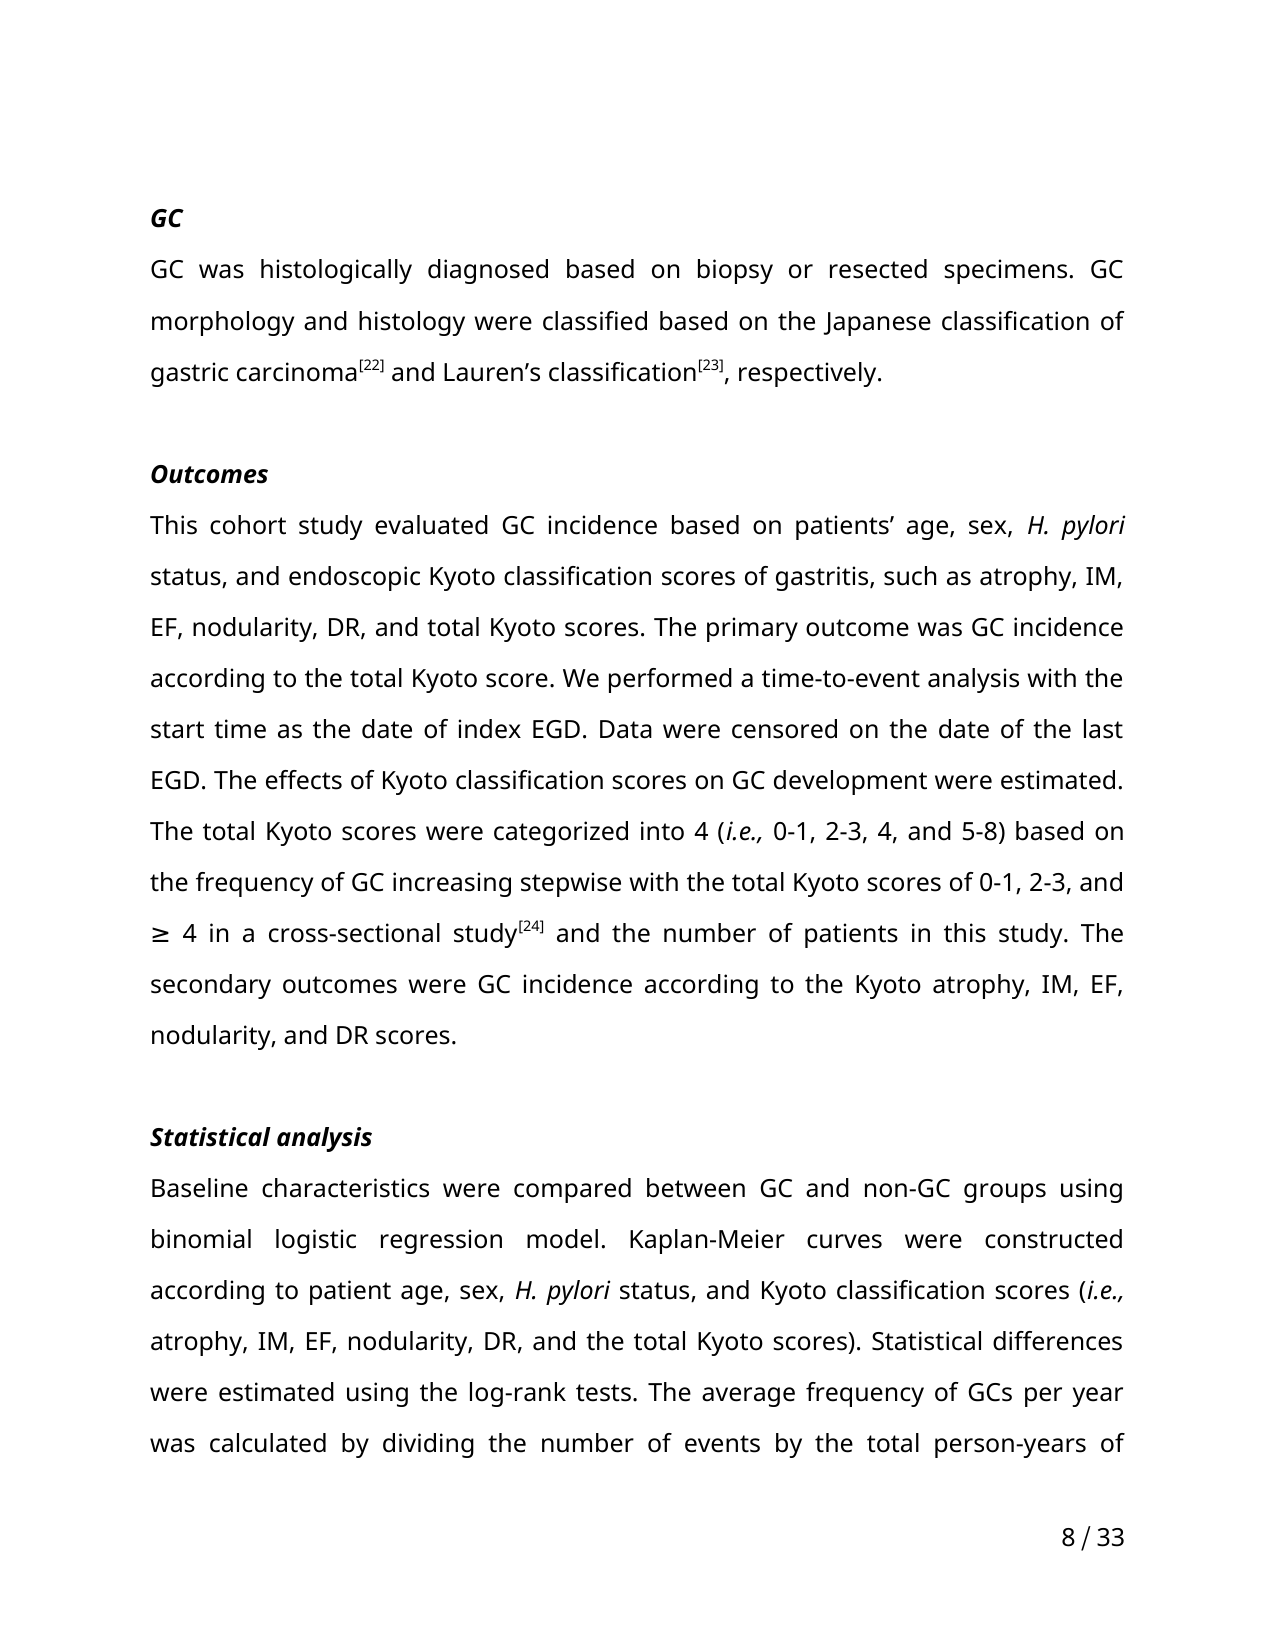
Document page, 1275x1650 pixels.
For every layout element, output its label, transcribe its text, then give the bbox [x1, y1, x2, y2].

text This cohort study evaluated GC incidence based on patients’ age, sex, H. pylori status, and endoscopic Kyoto classification scores of gastritis, such as atrophy, IM, EF, nodularity, DR, and total Kyoto scores. The primary outcome was GC incidence according to the total Kyoto score. We performed a time-to-event analysis with the start time as the date of index EGD. Data were censored on the date of the last EGD. The effects of Kyoto classification scores on GC development were estimated. The total Kyoto scores were categorized into 4 (i.e., 0-1, 2-3, 4, and 5-8) based on the frequency of GC increasing stepwise with the total Kyoto scores of 0-1, 2-3, and ≥ 4 in a cross-sectional study[24] and the number of patients in this study. The secondary outcomes were GC incidence according to the Kyoto atrophy, IM, EF, nodularity, and DR scores. [150, 507, 1125, 1052]
text GC was histologically diagnosed based on biopsy or resected specimens. GC morphology and histology were classified based on the Japanese classification of gastric carcinoma[22] and Lauren’s classification[23], respectively. [150, 252, 1125, 388]
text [150, 1171, 1125, 1460]
text Statistical analysis [150, 1120, 1125, 1154]
text GC [150, 201, 1125, 235]
text Outcomes [150, 456, 1125, 490]
